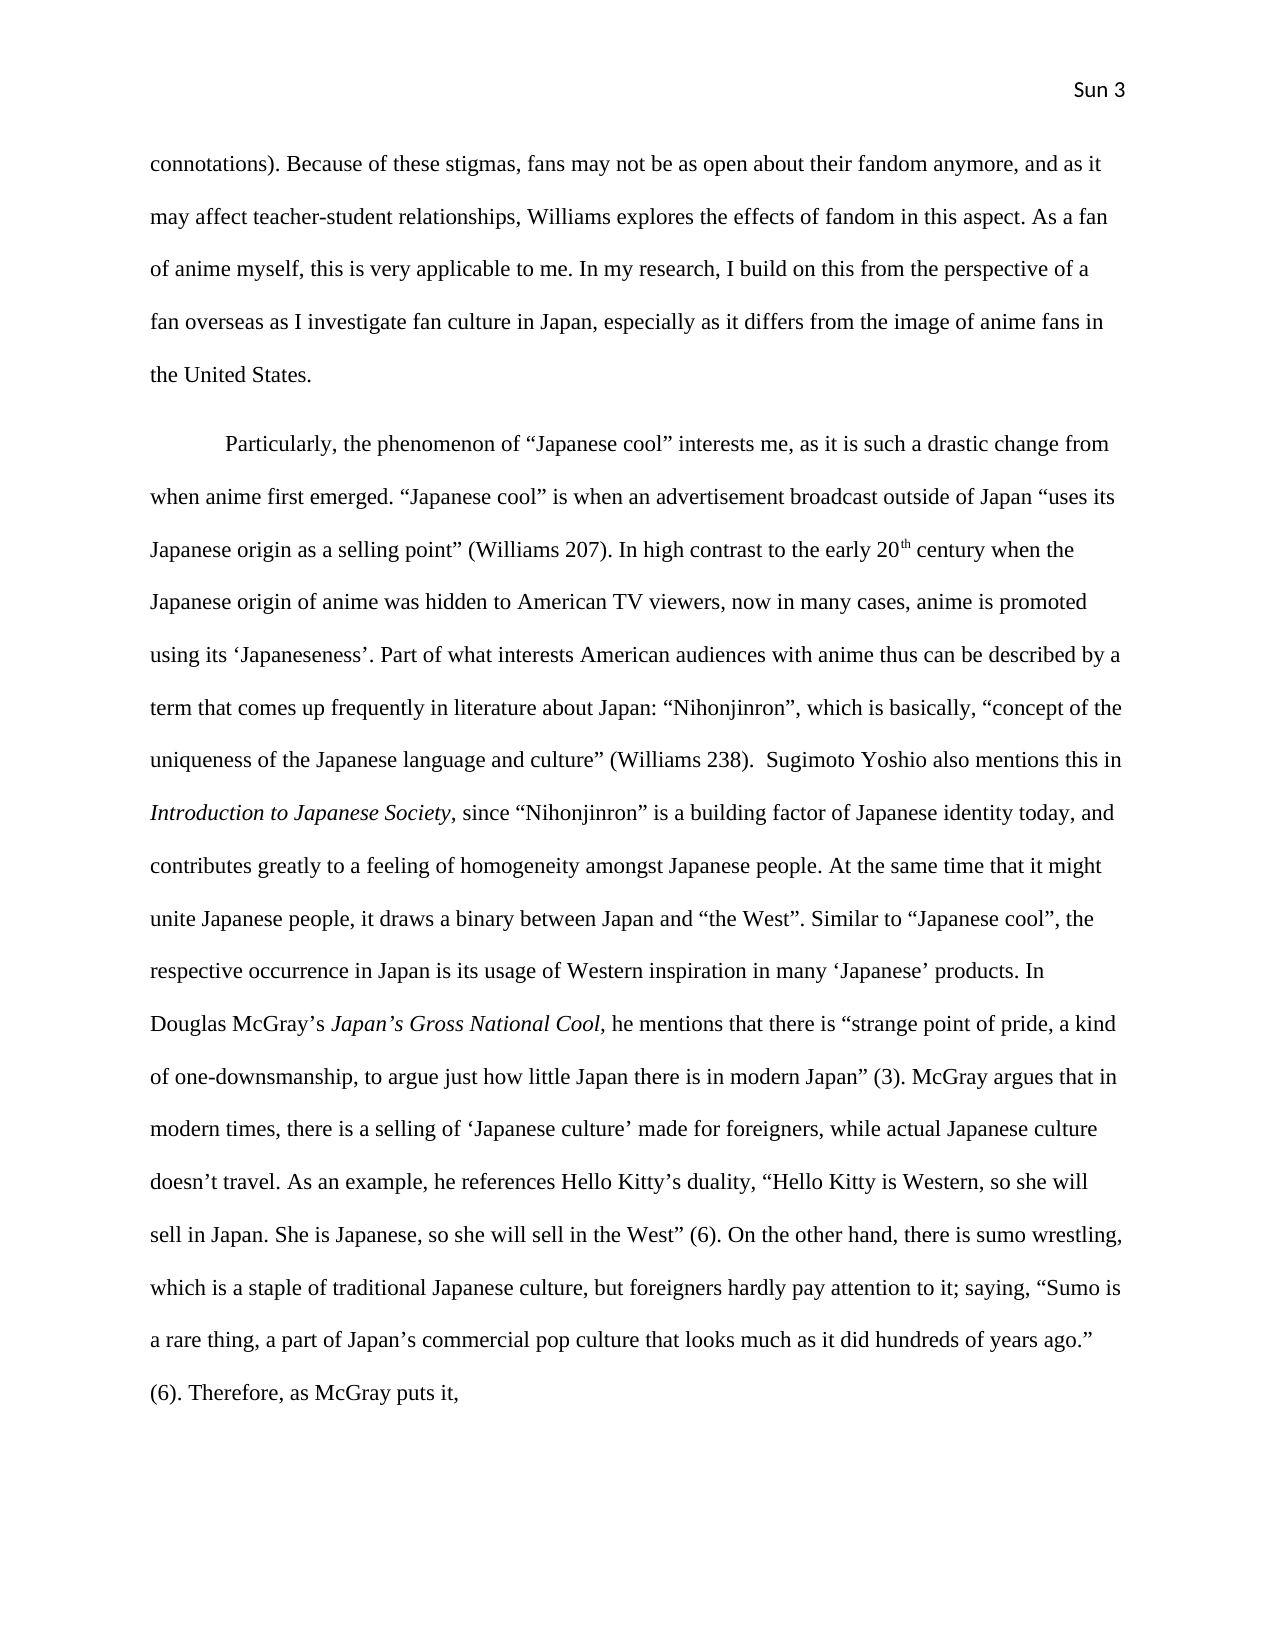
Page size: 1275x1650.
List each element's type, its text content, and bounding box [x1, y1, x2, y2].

text Particularly, the phenomenon of “Japanese cool” interests me, as it is such a drastic change from when anime first emerged. “Japanese cool” is when an advertisement broadcast outside of Japan “uses its Japanese origin as a selling point” (Williams 207). In high contrast to the early 20th century when the Japanese origin of anime was hidden to American TV viewers, now in many cases, anime is promoted using its ‘Japaneseness’. Part of what interests American audiences with anime thus can be described by a term that comes up frequently in literature about Japan: “Nihonjinron”, which is basically, “concept of the uniqueness of the Japanese language and culture” (Williams 238). Sugimoto Yoshio also mentions this in Introduction to Japanese Society, since “Nihonjinron” is a building factor of Japanese identity today, and contributes greatly to a feeling of homogeneity amongst Japanese people. At the same time that it might unite Japanese people, it draws a binary between Japan and “the West”. Similar to “Japanese cool”, the respective occurrence in Japan is its usage of Western inspiration in many ‘Japanese’ products. In Douglas McGray’s Japan’s Gross National Cool, he mentions that there is “strange point of pride, a kind of one-downsmanship, to argue just how little Japan there is in modern Japan” (3). McGray argues that in modern times, there is a selling of ‘Japanese culture’ made for foreigners, while actual Japanese culture doesn’t travel. As an example, he references Hello Kitty’s duality, “Hello Kitty is Western, so she will sell in Japan. She is Japanese, so she will sell in the West” (6). On the other hand, there is sumo wrestling, which is a staple of traditional Japanese culture, but foreigners hardly pay attention to it; saying, “Sumo is a rare thing, a part of Japan’s commercial pop culture that looks much as it did hundreds of years ago.” (6). Therefore, as McGray puts it, [150, 430, 1125, 1405]
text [150, 150, 1125, 387]
